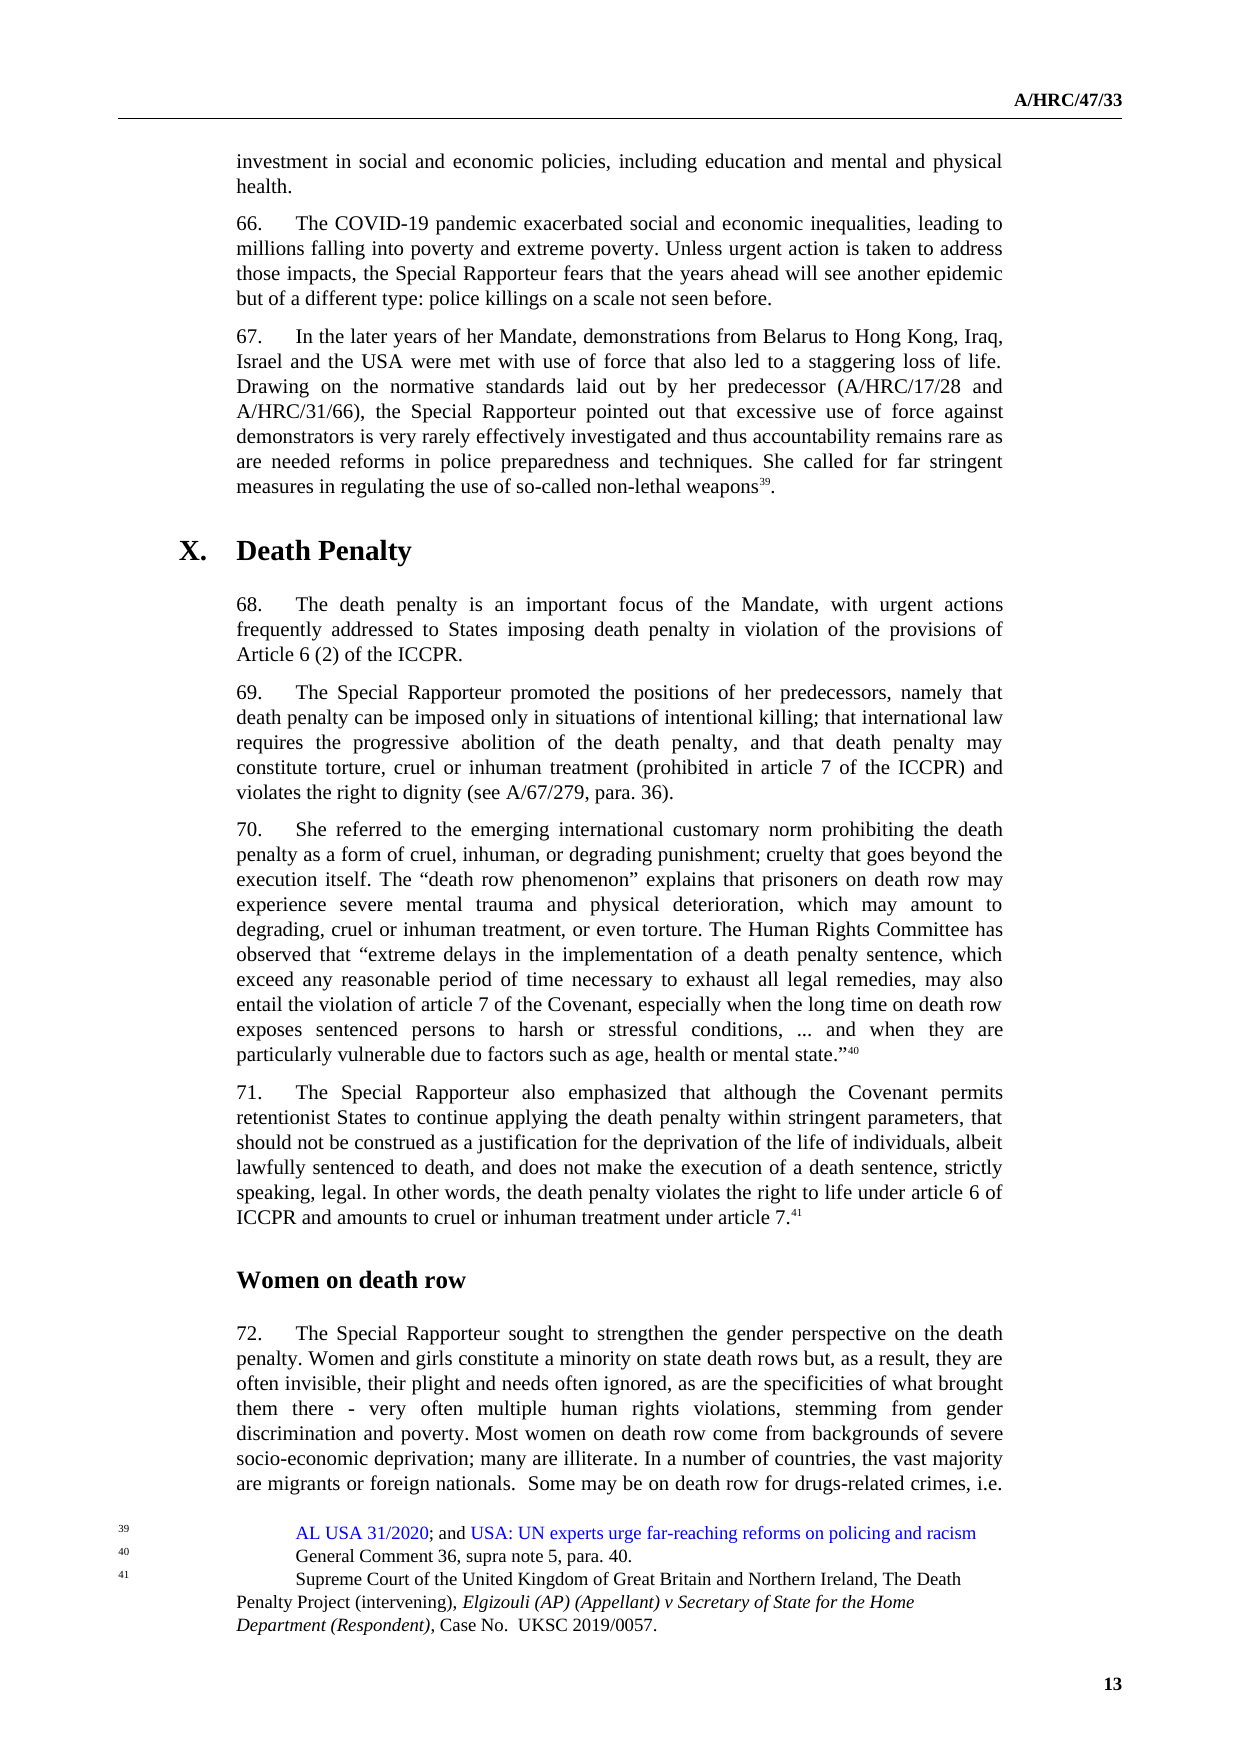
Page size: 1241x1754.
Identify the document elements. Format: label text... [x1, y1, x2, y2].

text She referred to the emerging international customary norm prohibiting the death penalty as a form of cruel, inhuman, or degrading punishment; cruelty that goes beyond the execution itself. The “death row phenomenon” explains that prisoners on death row may experience severe mental trauma and physical deterioration, which may amount to degrading, cruel or inhuman treatment, or even torture. The Human Rights Committee has observed that “extreme delays in the implementation of a death penalty sentence, which exceed any reasonable period of time necessary to exhaust all legal remedies, may also entail the violation of article 7 of the Covenant, especially when the long time on death row exposes sentenced persons to harsh or stressful conditions, ... and when they are particularly vulnerable due to factors such as age, health or mental state.” [236, 816, 1004, 1066]
text X. Death Penalty [118, 535, 1004, 566]
text The COVID-19 pandemic exacerbated social and economic inequalities, leading to millions falling into poverty and extreme poverty. Unless urgent action is taken to address those impacts, the Special Rapporteur fears that the years ahead will see another epidemic but of a different type: police killings on a scale not seen before. [236, 210, 1004, 310]
text The Special Rapporteur also emphasized that although the Covenant permits retentionist States to continue applying the death penalty within stringent parameters, that should not be construed as a justification for the deprivation of the life of individuals, albeit lawfully sentenced to death, and does not make the execution of a death sentence, strictly speaking, legal. In other words, the death penalty violates the right to life under article 6 of ICCPR and amounts to cruel or inhuman treatment under article 7. [236, 1079, 1004, 1229]
text Women on death row [118, 1266, 1004, 1294]
text The Special Rapporteur promoted the positions of her predecessors, namely that death penalty can be imposed only in situations of intentional killing; that international law requires the progressive abolition of the death penalty, and that death penalty may constitute torture, cruel or inhuman treatment (prohibited in article 7 of the ICCPR) and violates the right to dignity (see A/67/279, para. 36). [236, 679, 1004, 804]
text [236, 1319, 1004, 1494]
text The death penalty is an important focus of the Mandate, with urgent actions frequently addressed to States imposing death penalty in violation of the provisions of Article 6 (2) of the ICCPR. [236, 591, 1004, 666]
text In the later years of her Mandate, demonstrations from Belarus to Hong Kong, Iraq, Israel and the USA were met with use of force that also led to a staggering loss of life. Drawing on the normative standards laid out by her predecessor (A/HRC/17/28 and A/HRC/31/66), the Special Rapporteur pointed out that excessive use of force against demonstrators is very rarely effectively investigated and thus accountability remains rare as are needed reforms in police preparedness and techniques. She called for far stringent measures in regulating the use of so-called non-lethal weapons. [236, 323, 1004, 498]
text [236, 148, 1004, 198]
